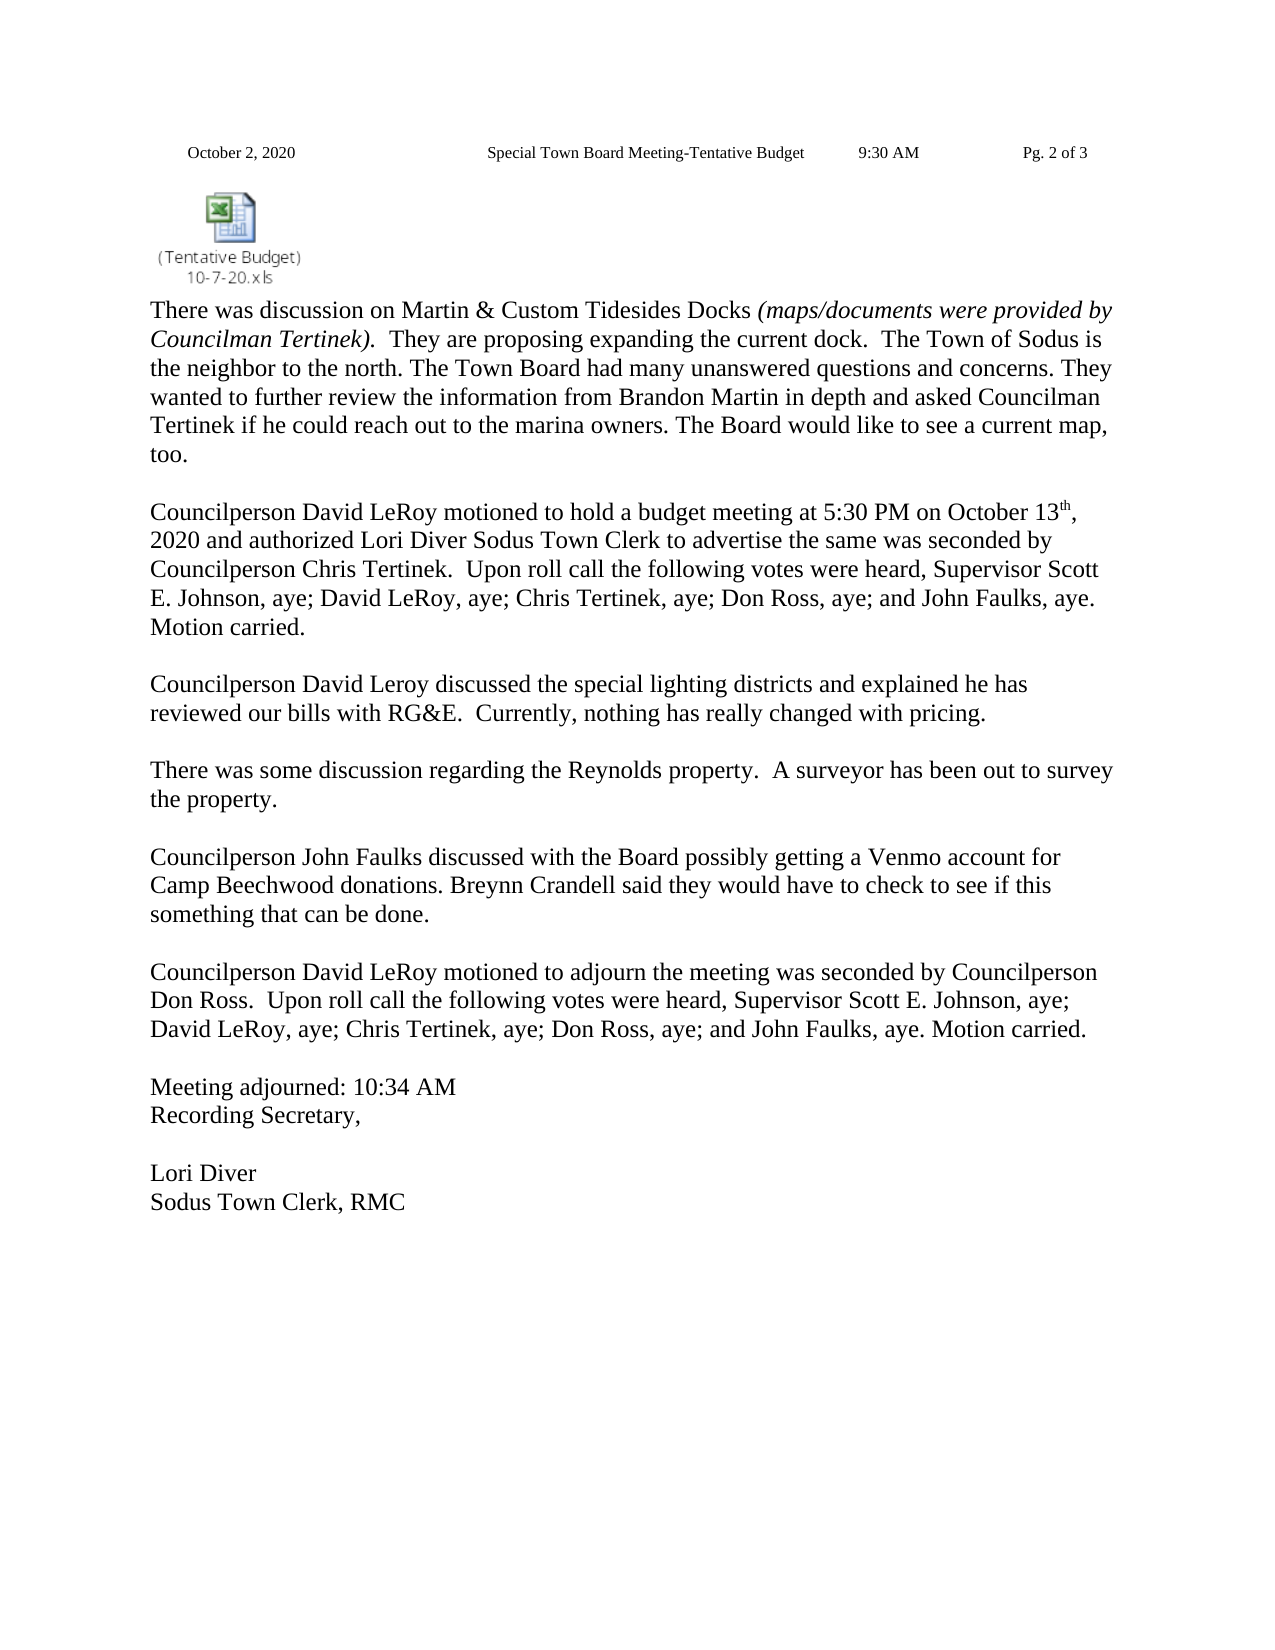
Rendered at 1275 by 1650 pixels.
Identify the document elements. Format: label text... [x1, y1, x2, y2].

text There was discussion on Martin & Custom Tidesides Docks (maps/documents were provided by Councilman Tertinek). They are proposing expanding the current dock. The Town of Sodus is the neighbor to the north. The Town Board had many unanswered questions and concerns. They wanted to further review the information from Brandon Martin in depth and asked Councilman Tertinek if he could reach out to the marina owners. The Board would like to see a current map, too. [150, 295, 1125, 468]
text Meeting adjourned: 10:34 AM [150, 1072, 1125, 1100]
text Recording Secretary, [150, 1100, 1125, 1129]
text Councilperson David LeRoy motioned to adjourn the meeting was seconded by Councilperson Don Ross. Upon roll call the following votes were heard, Supervisor Scott E. Johnson, aye; David LeRoy, aye; Chris Tertinek, aye; Don Ross, aye; and John Faulks, aye. Motion carried. [150, 957, 1125, 1043]
text Councilperson David LeRoy motioned to hold a budget meeting at 5:30 PM on October 13th, 2020 and authorized Lori Diver Sodus Town Clerk to advertise the same was seconded by Councilperson Chris Tertinek. Upon roll call the following votes were heard, Supervisor Scott E. Johnson, aye; David LeRoy, aye; Chris Tertinek, aye; Don Ross, aye; and John Faulks, aye. Motion carried. [150, 497, 1125, 640]
text Lori Diver [150, 1158, 1125, 1187]
text Councilperson John Faulks discussed with the Board possibly getting a Venmo account for Camp Beechwood donations. Breynn Crandell said they would have to check to see if this something that can be done. [150, 842, 1125, 928]
text Sodus Town Clerk, RMC [150, 1187, 1125, 1215]
text There was some discussion regarding the Reynolds property. A surveyor has been out to survey the property. [150, 755, 1125, 813]
text Councilperson David Leroy discussed the special lighting districts and explained he has reviewed our bills with RG&E. Currently, nothing has really changed with pricing. [150, 669, 1125, 727]
